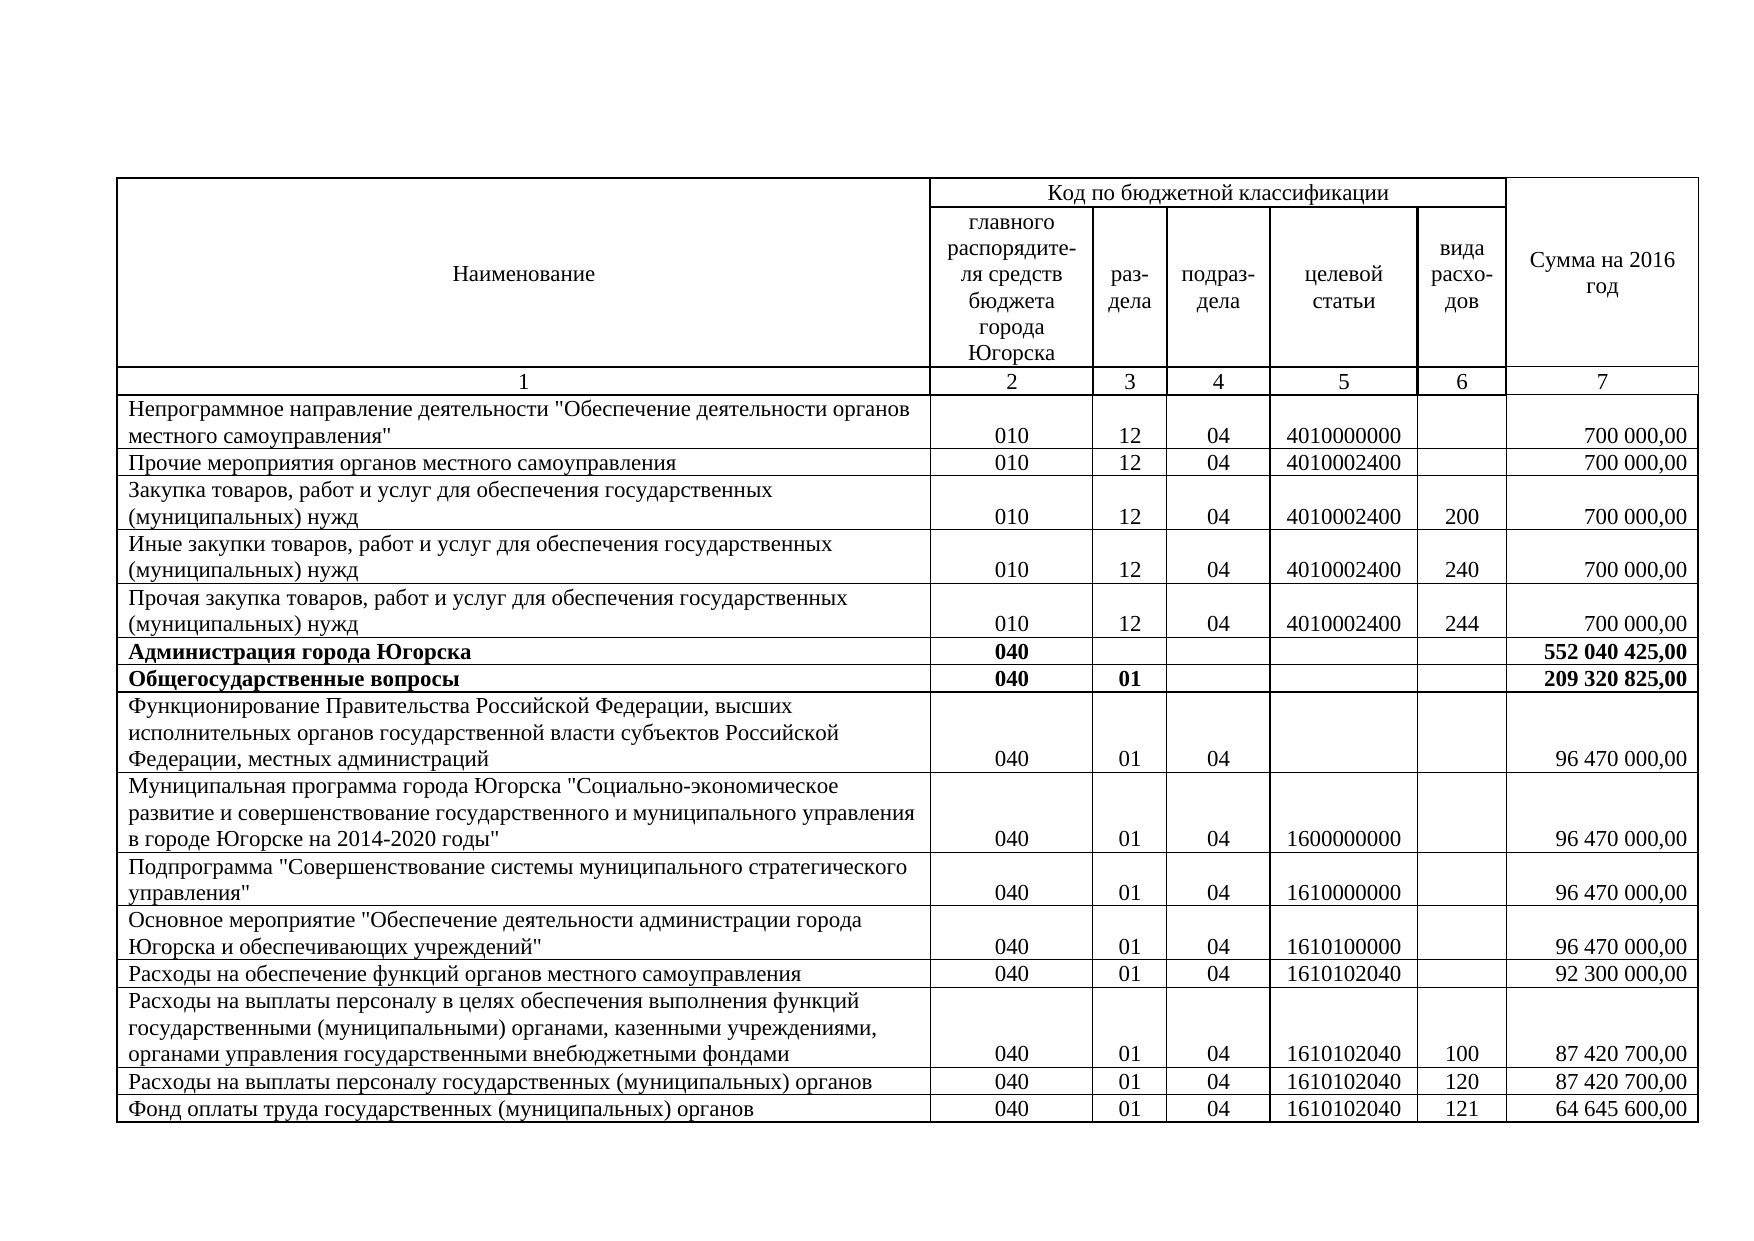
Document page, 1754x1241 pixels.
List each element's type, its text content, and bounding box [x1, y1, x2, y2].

table_cell 010 [931, 396, 1092, 448]
table_cell 92 300 000,00 [1507, 960, 1697, 987]
table_cell [1418, 449, 1506, 475]
table_cell целевой статьи [1271, 208, 1416, 366]
table_cell подраз-дела [1168, 208, 1269, 366]
table_cell [1271, 638, 1417, 664]
table_cell 12 [1093, 449, 1166, 475]
table_cell 04 [1167, 530, 1269, 583]
table_cell 010 [931, 476, 1092, 529]
table_cell 700 000,00 [1507, 530, 1697, 583]
table_cell 010 [931, 584, 1092, 637]
table_cell 700 000,00 [1507, 449, 1697, 475]
table_cell 040 [931, 693, 1092, 772]
table_cell Прочие мероприятия органов местного самоуправления [118, 449, 930, 475]
table_cell Общегосударственные вопросы [118, 665, 930, 691]
table_cell 1 [118, 368, 929, 394]
table_cell Расходы на выплаты персоналу государственных (муниципальных) органов [118, 1068, 930, 1094]
table_cell 04 [1167, 988, 1269, 1067]
table_cell 12 [1093, 584, 1166, 637]
table_cell 1610100000 [1271, 906, 1417, 959]
table_cell 240 [1418, 530, 1506, 583]
table_cell 01 [1093, 665, 1166, 691]
table_cell Подпрограмма "Совершенствование системы муниципального стратегического управления" [118, 853, 930, 905]
table_cell 040 [931, 906, 1092, 959]
table_cell 01 [1093, 960, 1166, 987]
table_cell 04 [1167, 1095, 1269, 1121]
table_cell 04 [1167, 960, 1269, 987]
table_cell 96 470 000,00 [1507, 906, 1697, 959]
table_cell 700 000,00 [1507, 584, 1697, 637]
table_cell 040 [931, 665, 1092, 691]
table_cell 4010002400 [1271, 584, 1417, 637]
table_cell 040 [931, 773, 1092, 852]
table_cell 1610102040 [1271, 988, 1417, 1067]
table_cell 244 [1418, 584, 1506, 637]
table_cell Закупка товаров, работ и услуг для обеспечения государственных (муниципальных) нужд [118, 476, 930, 529]
table_header Сумма на 2016 год [1507, 178, 1698, 366]
table_cell 04 [1167, 449, 1269, 475]
table_cell 87 420 700,00 [1507, 988, 1697, 1067]
table_cell 5 [1271, 368, 1416, 394]
table_cell 01 [1093, 693, 1166, 772]
table_cell [1271, 693, 1417, 772]
table_cell 1610000000 [1271, 853, 1417, 905]
table_cell 04 [1167, 396, 1269, 448]
table_cell 4010002400 [1271, 449, 1417, 475]
table_cell 4010002400 [1271, 530, 1417, 583]
table_cell 120 [1418, 1068, 1506, 1094]
table_cell 12 [1093, 396, 1166, 448]
table_cell Администрация города Югорска [118, 638, 930, 664]
table_cell 040 [931, 988, 1092, 1067]
table_cell 040 [931, 960, 1092, 987]
table_cell [1167, 665, 1269, 691]
table_cell 100 [1418, 988, 1506, 1067]
table_cell 4010002400 [1271, 476, 1417, 529]
table_cell 01 [1093, 1095, 1166, 1121]
table_cell [1418, 665, 1506, 691]
table_cell 2 [931, 368, 1092, 394]
table_cell Непрограммное направление деятельности "Обеспечение деятельности органов местного самоуправления" [118, 396, 930, 448]
table_cell 04 [1167, 1068, 1269, 1094]
table_cell 121 [1418, 1095, 1506, 1121]
table_cell 010 [931, 449, 1092, 475]
table_cell 01 [1093, 1068, 1166, 1094]
table_cell 12 [1093, 530, 1166, 583]
table_cell [1418, 693, 1506, 772]
table_cell 040 [931, 1095, 1092, 1121]
table_cell 1600000000 [1271, 773, 1417, 852]
table_cell [1418, 773, 1506, 852]
table_header Код по бюджетной классификации [931, 179, 1505, 206]
table_cell 040 [931, 638, 1092, 664]
table_cell Основное мероприятие "Обеспечение деятельности администрации города Югорска и обеспечивающих учреждений" [118, 906, 930, 959]
table_cell 04 [1167, 906, 1269, 959]
table_cell Прочая закупка товаров, работ и услуг для обеспечения государственных (муниципальных) нужд [118, 584, 930, 637]
table_cell вида расхо-дов [1419, 208, 1505, 366]
table_cell Фонд оплаты труда государственных (муниципальных) органов [118, 1095, 930, 1121]
table_cell 1610102040 [1271, 960, 1417, 987]
table_cell [1418, 638, 1506, 664]
table_cell 04 [1167, 476, 1269, 529]
table_cell 04 [1167, 693, 1269, 772]
table_cell 010 [931, 530, 1092, 583]
table_cell 96 470 000,00 [1507, 693, 1697, 772]
table_cell 4010000000 [1271, 396, 1417, 448]
table_cell 04 [1167, 853, 1269, 905]
table_cell Иные закупки товаров, работ и услуг для обеспечения государственных (муниципальных) нужд [118, 530, 930, 583]
table_cell [1093, 638, 1166, 664]
table_cell [1271, 665, 1417, 691]
table_cell [1418, 396, 1506, 448]
table_cell 04 [1167, 584, 1269, 637]
table_cell Расходы на обеспечение функций органов местного самоуправления [118, 960, 930, 987]
table_cell Расходы на выплаты персоналу в целях обеспечения выполнения функций государственными (муниципальными) органами, казенными учреждениями, органами управления государственными внебюджетными фондами [118, 988, 930, 1067]
table_cell 96 470 000,00 [1507, 773, 1697, 852]
table_cell 1610102040 [1271, 1068, 1417, 1094]
table_cell 12 [1093, 476, 1166, 529]
table_header Наименование [118, 179, 929, 366]
table_cell 7 [1507, 367, 1698, 394]
table_cell 01 [1093, 988, 1166, 1067]
table_cell Муниципальная программа города Югорска "Социально-экономическое развитие и совершенствование государственного и муниципального управления в городе Югорске на 2014-2020 годы" [118, 773, 930, 852]
table_cell 87 420 700,00 [1507, 1068, 1697, 1094]
table_cell 01 [1093, 773, 1166, 852]
table_cell [1418, 960, 1506, 987]
table_cell 209 320 825,00 [1507, 665, 1697, 691]
table_cell 01 [1093, 853, 1166, 905]
table_cell [1167, 638, 1269, 664]
table_cell 96 470 000,00 [1507, 853, 1697, 905]
table_cell [1418, 853, 1506, 905]
table_cell [1418, 906, 1506, 959]
table_cell главного распорядите-ля средств бюджета города Югорска [931, 208, 1092, 366]
table_cell 64 645 600,00 [1507, 1095, 1697, 1121]
table_cell 040 [931, 1068, 1092, 1094]
table_cell 01 [1093, 906, 1166, 959]
table_cell 552 040 425,00 [1507, 638, 1697, 664]
table_cell 700 000,00 [1507, 395, 1697, 448]
table_cell раз-дела [1094, 208, 1166, 366]
table_cell 04 [1167, 773, 1269, 852]
table_cell 3 [1094, 368, 1166, 394]
table_cell 6 [1419, 368, 1505, 394]
table_cell 200 [1418, 476, 1506, 529]
table_cell 700 000,00 [1507, 476, 1697, 529]
table_cell 040 [931, 853, 1092, 905]
table_cell Функционирование Правительства Российской Федерации, высших исполнительных органов государственной власти субъектов Российской Федерации, местных администраций [118, 693, 930, 772]
table_cell 4 [1168, 368, 1269, 394]
table_cell 1610102040 [1271, 1095, 1417, 1121]
